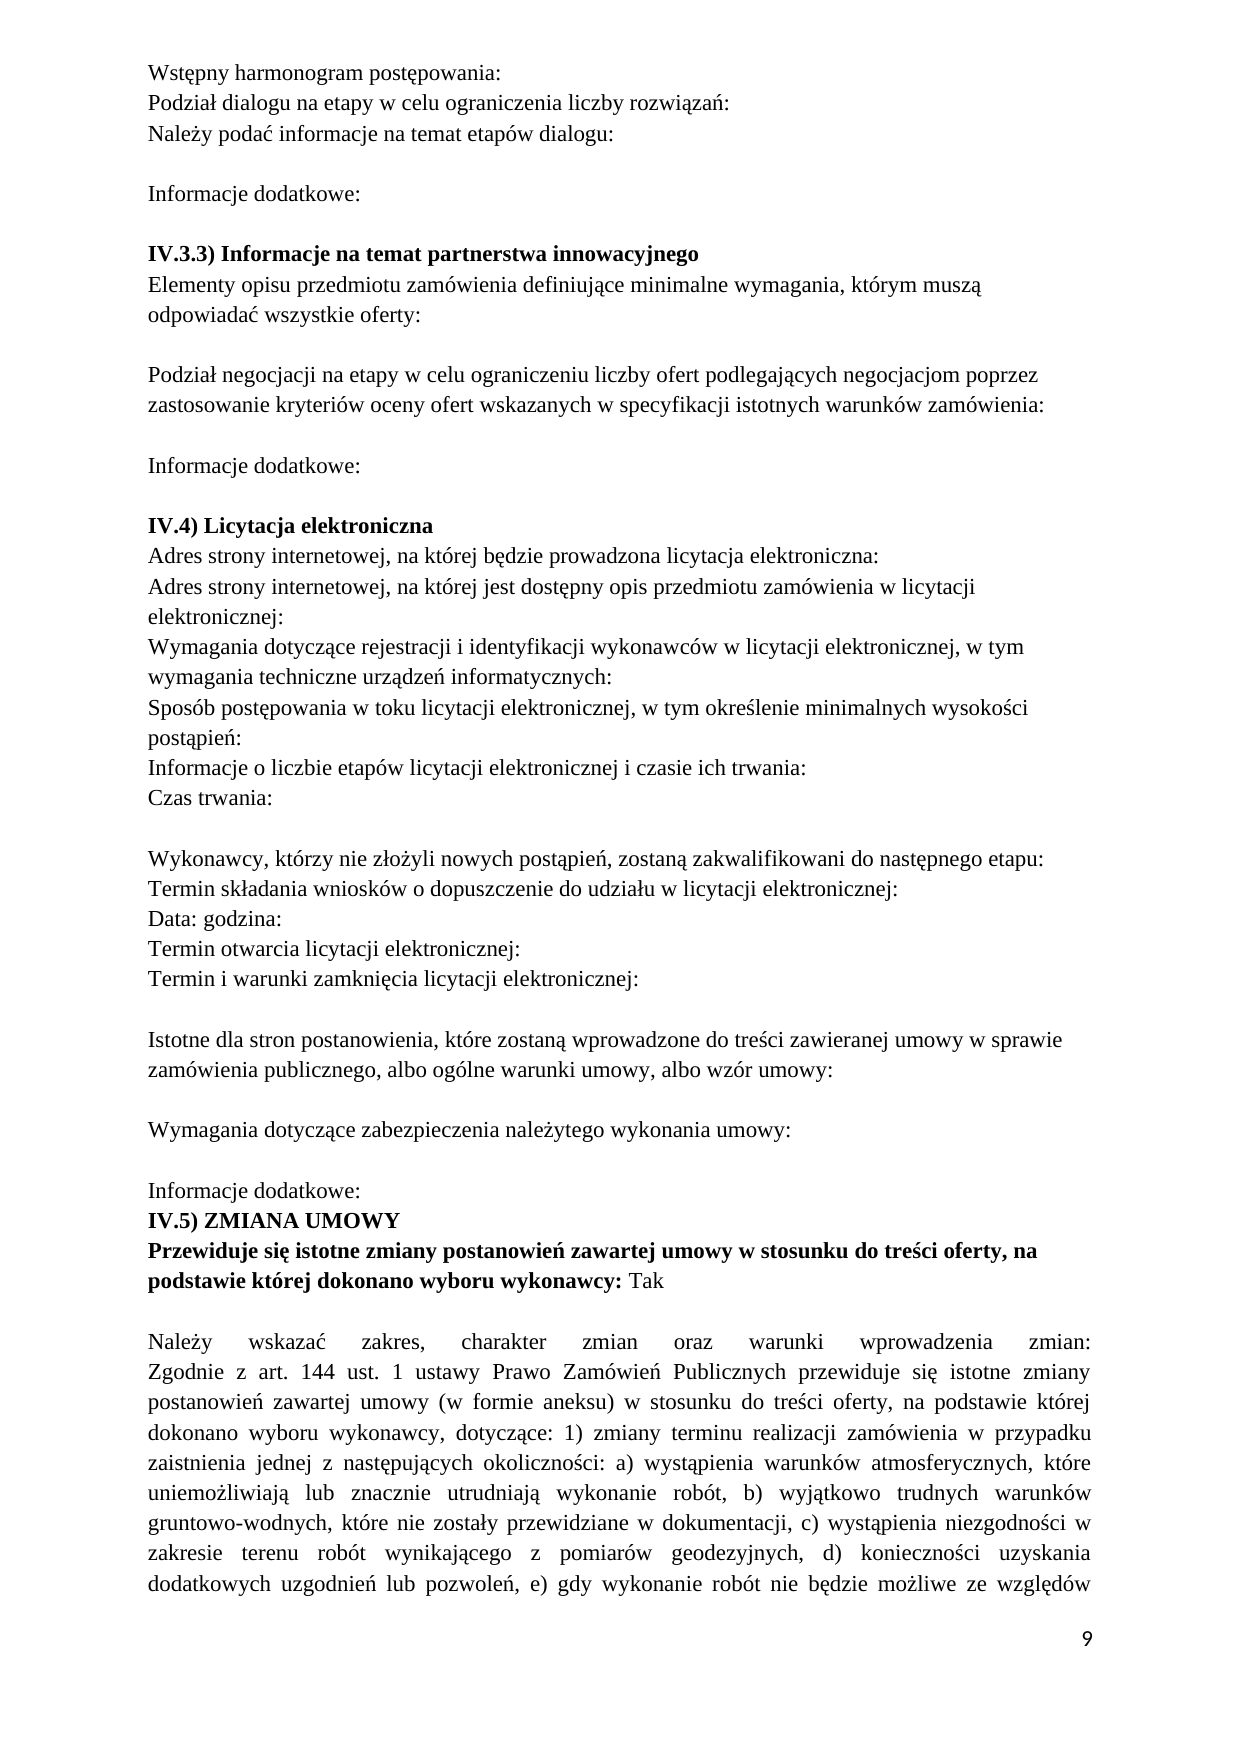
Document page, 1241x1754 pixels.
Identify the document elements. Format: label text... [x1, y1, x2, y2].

text Wymagania dotyczące rejestracji i identyfikacji wykonawców w licytacji elektronicznej, w tym wymagania techniczne urządzeń informatycznych: [148, 633, 1093, 690]
text Informacje o liczbie etapów licytacji elektronicznej i czasie ich trwania: [148, 754, 1093, 780]
text Czas trwania: Wykonawcy, którzy nie złożyli nowych postąpień, zostaną zakwalifikowani do następnego etapu: [148, 784, 1093, 871]
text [148, 59, 1093, 569]
text Termin i warunki zamknięcia licytacji elektronicznej: [148, 965, 1093, 992]
text IV.5) ZMIANA UMOWY Przewiduje się istotne zmiany postanowień zawartej umowy w stosunku do treści oferty, na podstawie której dokonano wyboru wykonawcy: Tak [148, 1207, 1093, 1294]
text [148, 1298, 1093, 1596]
text Informacje dodatkowe: [148, 1147, 1093, 1203]
text Sposób postępowania w toku licytacji elektronicznej, w tym określenie minimalnych wysokości postąpień: [148, 693, 1093, 750]
text Wymagania dotyczące zabezpieczenia należytego wykonania umowy: [148, 1086, 1093, 1143]
text Termin składania wniosków o dopuszczenie do udziału w licytacji elektronicznej: Data: godzina: Termin otwarcia licytacji elektronicznej: [148, 875, 1093, 962]
text Adres strony internetowej, na której jest dostępny opis przedmiotu zamówienia w licytacji elektronicznej: [148, 573, 1093, 629]
text Istotne dla stron postanowienia, które zostaną wprowadzone do treści zawieranej umowy w sprawie zamówienia publicznego, albo ogólne warunki umowy, albo wzór umowy: [148, 996, 1093, 1082]
